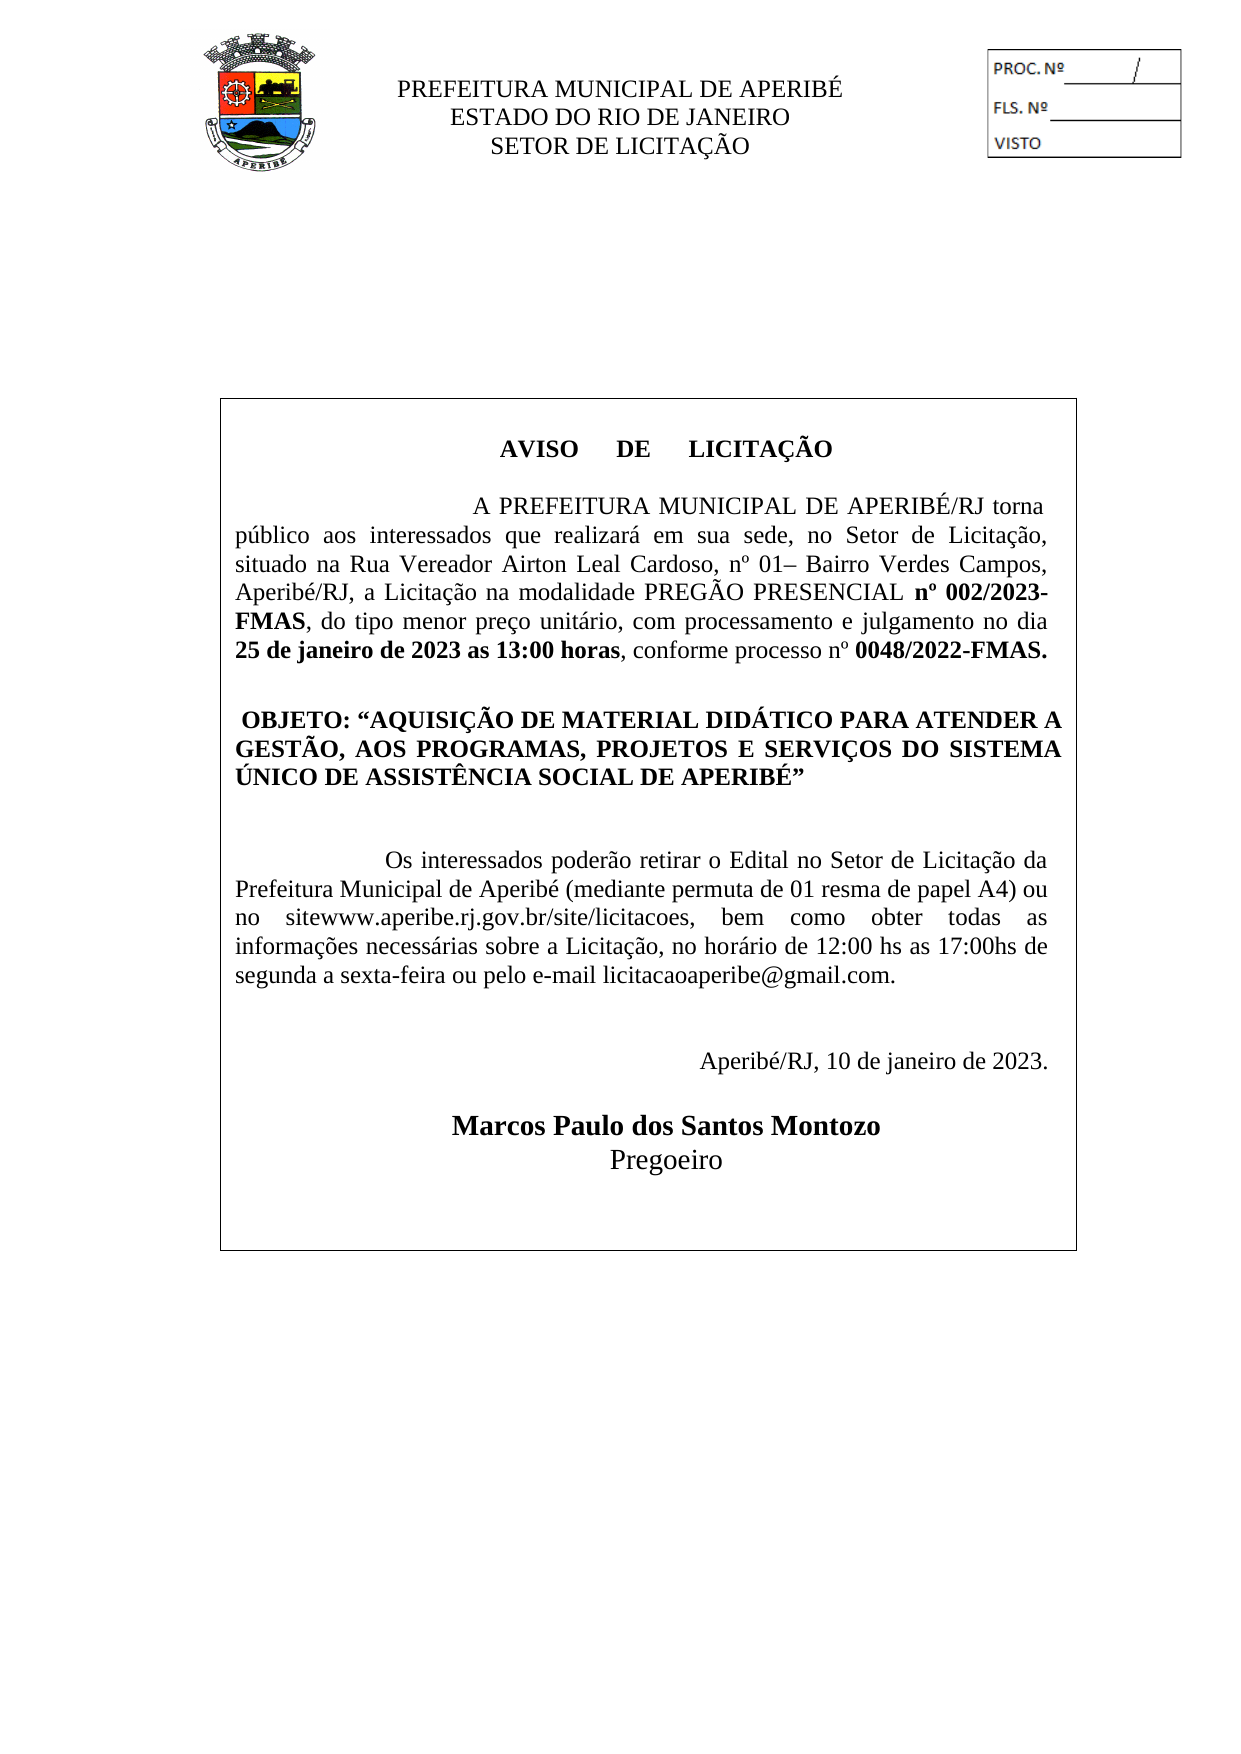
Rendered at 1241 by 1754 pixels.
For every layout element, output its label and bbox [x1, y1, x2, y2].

picture [987, 49, 1182, 158]
picture [180, 29, 331, 180]
